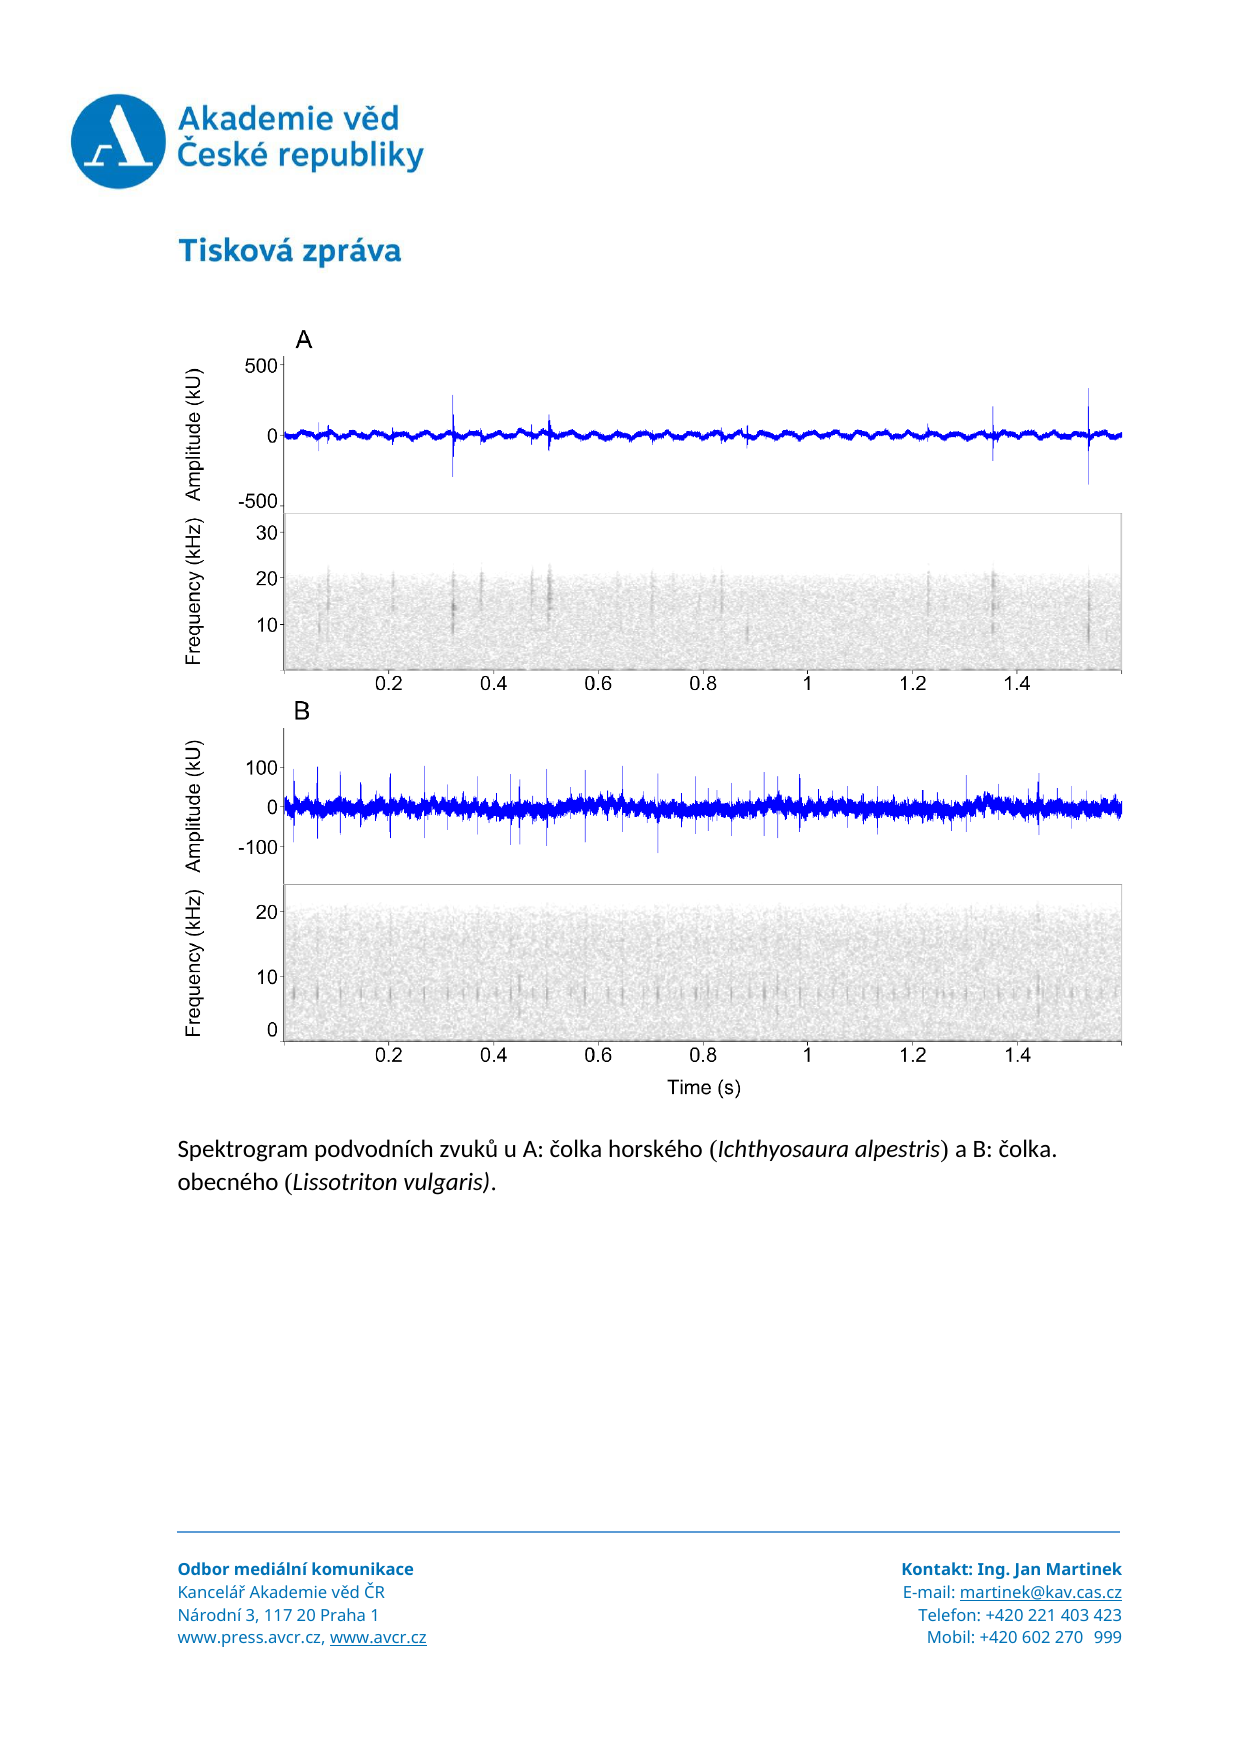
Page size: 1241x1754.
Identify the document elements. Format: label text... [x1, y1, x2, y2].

picture [0, 0, 1241, 1114]
text Spektrogram podvodních zvuků u A: čolka horského (Ichthyosaura alpestris) a B: čolka. obecného (Lissotriton vulgaris). [177, 1133, 1122, 1196]
